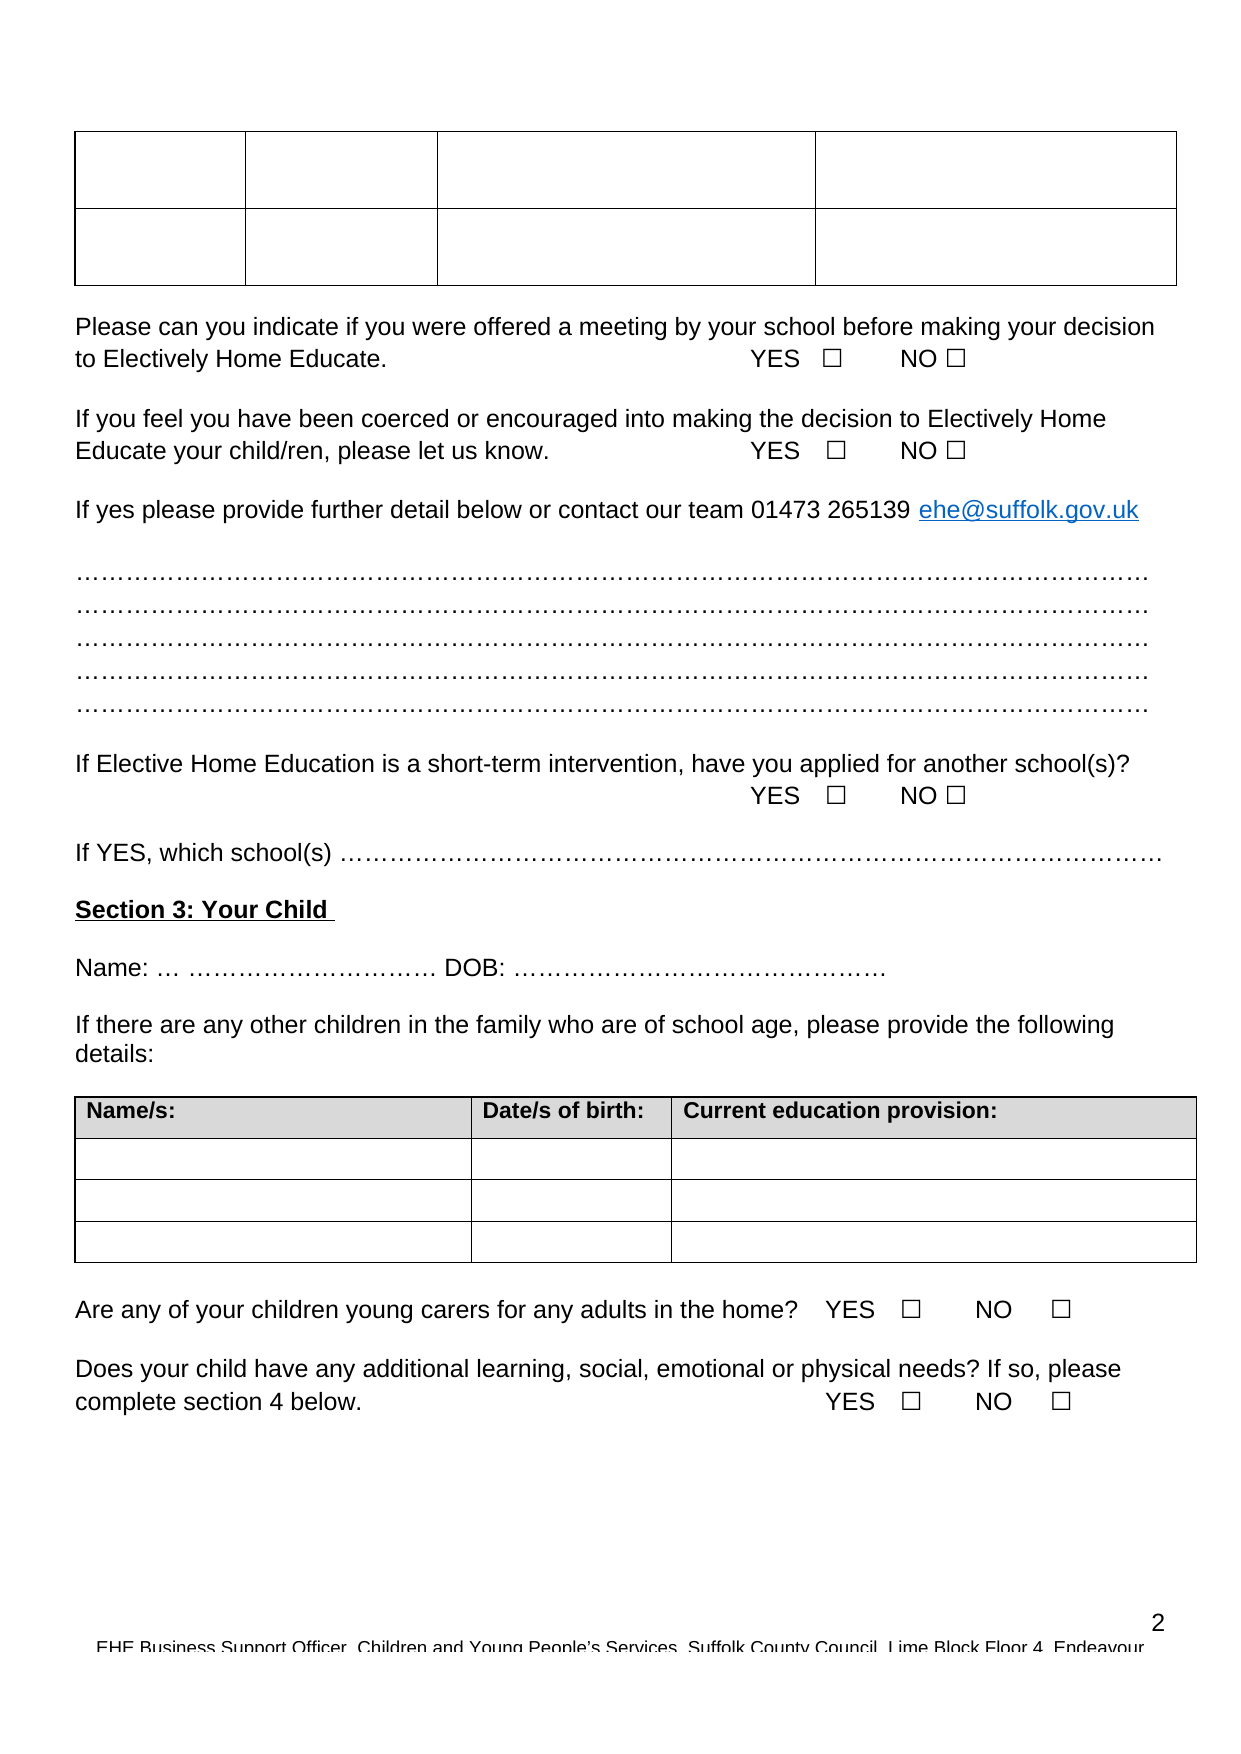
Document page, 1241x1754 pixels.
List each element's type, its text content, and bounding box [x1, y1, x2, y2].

table_cell [472, 1222, 671, 1262]
table_cell [438, 132, 815, 208]
text ………………………………………………………………………………………………………………… [75, 689, 1165, 718]
table_cell [246, 209, 437, 285]
table_cell [472, 1139, 671, 1179]
table_cell [246, 132, 437, 208]
text Name: … ………………………… DOB: ……………………………………… [75, 953, 1165, 981]
table_cell [816, 132, 1176, 208]
text Are any of your children young carers for any adults in the home? YES NO [75, 1292, 1165, 1326]
table_cell [672, 1222, 1196, 1262]
table_header Current education provision: [672, 1098, 1196, 1138]
text If Elective Home Education is a short-term intervention, have you applied for another school(s)? YES NO [75, 748, 1165, 811]
table_header Date/s of birth: [472, 1098, 671, 1138]
table_cell [672, 1180, 1196, 1221]
text If you feel you have been coerced or encouraged into making the decision to Electively Home Educate your child/ren, please let us know. YES NO [75, 404, 1165, 467]
table_cell [472, 1180, 671, 1221]
table_cell [76, 132, 245, 208]
text ……………………………………………………………………………………………………………………………………………………………………………………………………………………………………………………………………………………………………………………………………………………… [75, 557, 1165, 652]
table_cell [76, 209, 245, 285]
table_cell [76, 1222, 471, 1262]
table_cell [76, 1139, 471, 1179]
text If yes please provide further detail below or contact our team 01473 265139 ehe@suffolk.gov.uk [75, 495, 1165, 524]
text Please can you indicate if you were offered a meeting by your school before making your decision to Electively Home Educate. YES NO [75, 312, 1165, 375]
text Section 3: Your Child [75, 895, 1165, 924]
table_cell [672, 1139, 1196, 1179]
text ………………………………………………………………………………………………………………… [75, 656, 1165, 685]
table_header Name/s: [76, 1098, 471, 1138]
text If there are any other children in the family who are of school age, please provide the following details: [75, 1010, 1165, 1068]
text Does your child have any additional learning, social, emotional or physical needs? If so, please complete section 4 below. YES NO [75, 1354, 1165, 1417]
text If YES, which school(s) ……………………………………………………………………………………… [75, 838, 1165, 866]
table_cell [816, 209, 1176, 285]
table_cell [76, 1180, 471, 1221]
table_cell [438, 209, 815, 285]
